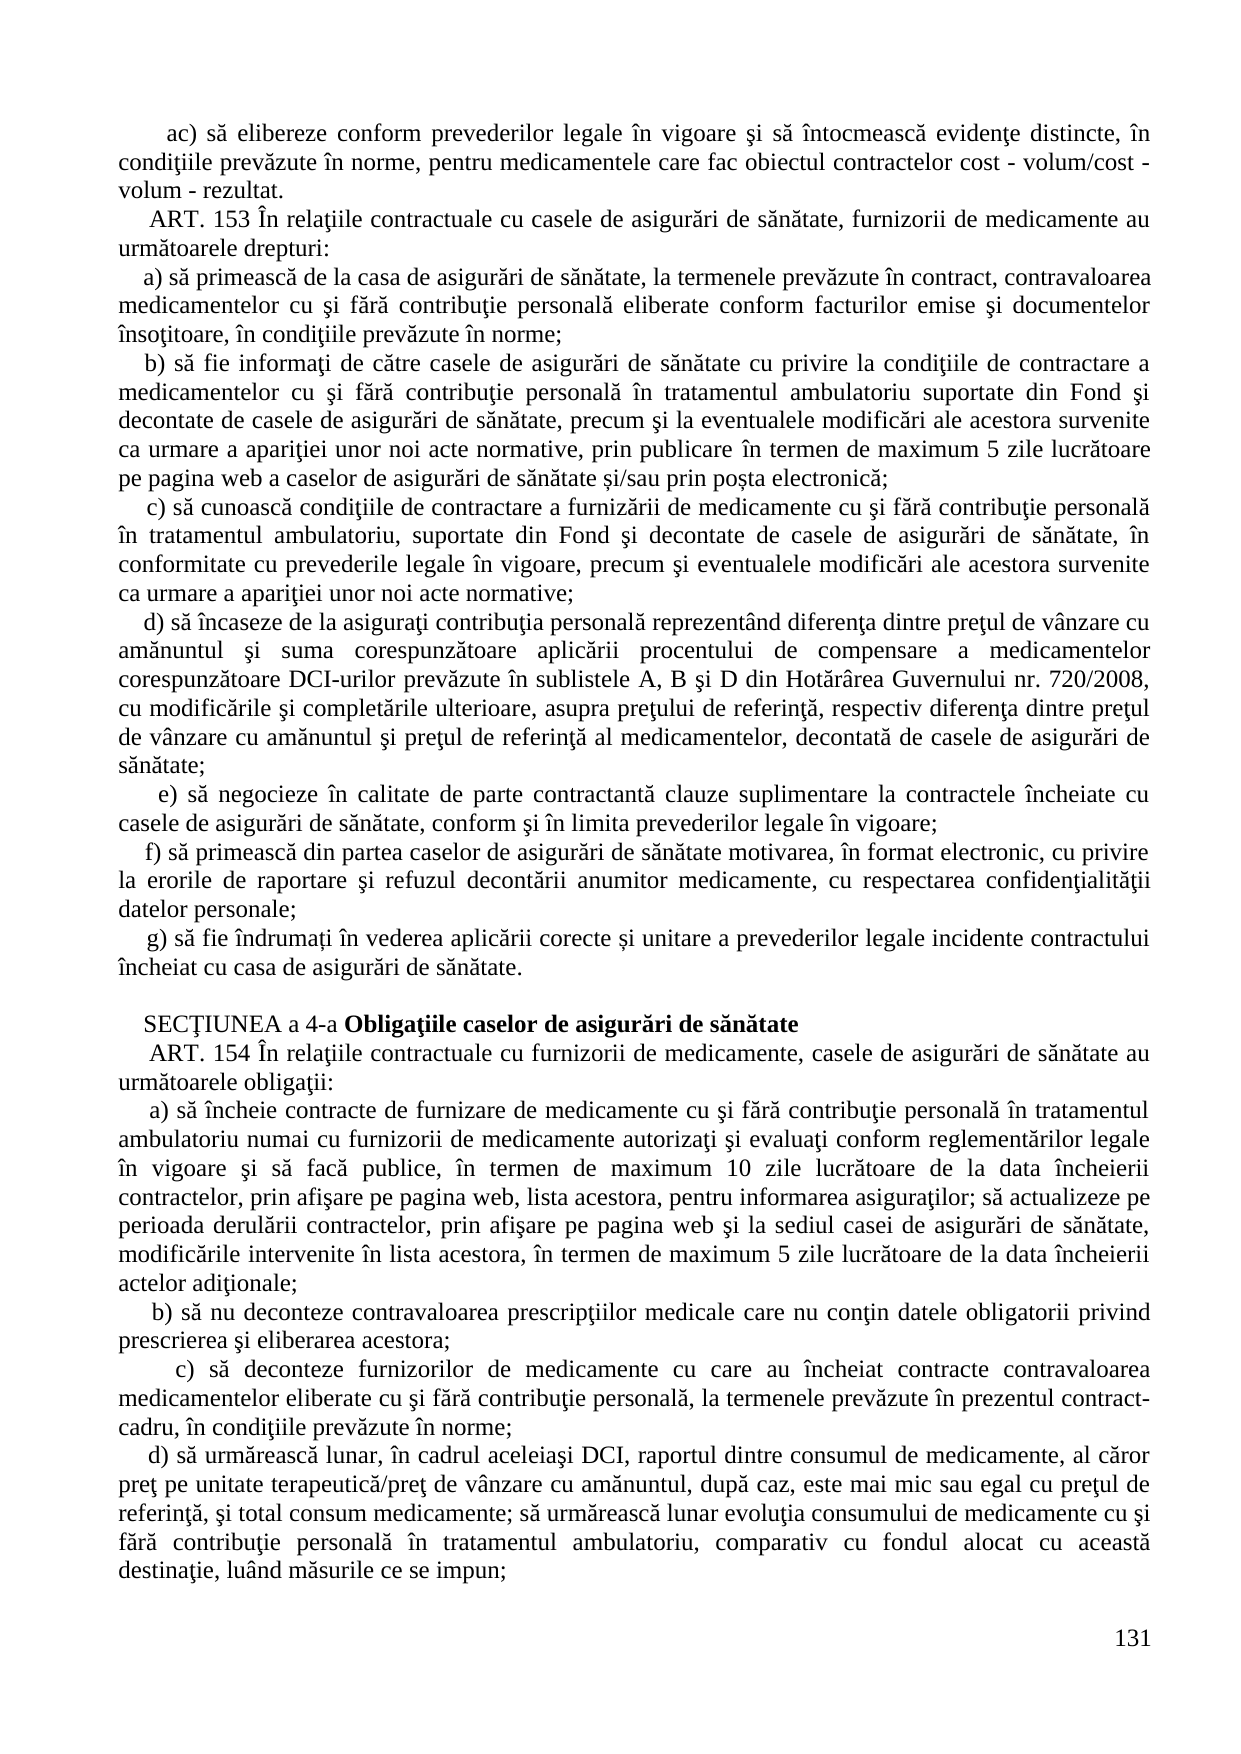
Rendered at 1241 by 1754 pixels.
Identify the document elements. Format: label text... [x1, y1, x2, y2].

text ART. 154 În relaţiile contractuale cu furnizorii de medicamente, casele de asigurări de sănătate au următoarele obligaţii: [118, 1038, 1152, 1096]
text b) să nu deconteze contravaloarea prescripţiilor medicale care nu conţin datele obligatorii privind prescrierea şi eliberarea acestora; [118, 1297, 1152, 1354]
text f) să primească din partea caselor de asigurări de sănătate motivarea, în format electronic, cu privire la erorile de raportare şi refuzul decontării anumitor medicamente, cu respectarea confidenţialităţii datelor personale; [118, 837, 1152, 923]
text a) să primească de la casa de asigurări de sănătate, la termenele prevăzute în contract, contravaloarea medicamentelor cu şi fără contribuţie personală eliberate conform facturilor emise şi documentelor însoţitoare, în condiţiile prevăzute în norme; [118, 262, 1152, 348]
text c) să cunoască condiţiile de contractare a furnizării de medicamente cu şi fără contribuţie personală în tratamentul ambulatoriu, suportate din Fond şi decontate de casele de asigurări de sănătate, în conformitate cu prevederile legale în vigoare, precum şi eventualele modificări ale acestora survenite ca urmare a apariţiei unor noi acte normative; [118, 492, 1152, 607]
text SECŢIUNEA a 4-a Obligaţiile caselor de asigurări de sănătate [118, 1009, 1152, 1038]
text d) să încaseze de la asiguraţi contribuţia personală reprezentând diferenţa dintre preţul de vânzare cu amănuntul şi suma corespunzătoare aplicării procentului de compensare a medicamentelor corespunzătoare DCI-urilor prevăzute în sublistele A, B şi D din Hotărârea Guvernului nr. 720/2008, cu modificările şi completările ulterioare, asupra preţului de referinţă, respectiv diferenţa dintre preţul de vânzare cu amănuntul şi preţul de referinţă al medicamentelor, decontată de casele de asigurări de sănătate; [118, 607, 1152, 779]
text e) să negocieze în calitate de parte contractantă clauze suplimentare la contractele încheiate cu casele de asigurări de sănătate, conform şi în limita prevederilor legale în vigoare; [118, 779, 1152, 837]
text ART. 153 În relaţiile contractuale cu casele de asigurări de sănătate, furnizorii de medicamente au următoarele drepturi: [118, 204, 1152, 262]
text b) să fie informaţi de către casele de asigurări de sănătate cu privire la condiţiile de contractare a medicamentelor cu şi fără contribuţie personală în tratamentul ambulatoriu suportate din Fond şi decontate de casele de asigurări de sănătate, precum şi la eventualele modificări ale acestora survenite ca urmare a apariţiei unor noi acte normative, prin publicare în termen de maximum 5 zile lucrătoare pe pagina web a caselor de asigurări de sănătate și/sau prin poșta electronică; [118, 348, 1152, 492]
text ac) să elibereze conform prevederilor legale în vigoare şi să întocmească evidenţe distincte, în condiţiile prevăzute în norme, pentru medicamentele care fac obiectul contractelor cost - volum/cost - volum - rezultat. [118, 118, 1152, 204]
text d) să urmărească lunar, în cadrul aceleiaşi DCI, raportul dintre consumul de medicamente, al căror preţ pe unitate terapeutică/preţ de vânzare cu amănuntul, după caz, este mai mic sau egal cu preţul de referinţă, şi total consum medicamente; să urmărească lunar evoluţia consumului de medicamente cu şi fără contribuţie personală în tratamentul ambulatoriu, comparativ cu fondul alocat cu această destinaţie, luând măsurile ce se impun; [118, 1441, 1152, 1584]
text a) să încheie contracte de furnizare de medicamente cu şi fără contribuţie personală în tratamentul ambulatoriu numai cu furnizorii de medicamente autorizaţi şi evaluaţi conform reglementărilor legale în vigoare şi să facă publice, în termen de maximum 10 zile lucrătoare de la data încheierii contractelor, prin afişare pe pagina web, lista acestora, pentru informarea asiguraţilor; să actualizeze pe perioada derulării contractelor, prin afişare pe pagina web şi la sediul casei de asigurări de sănătate, modificările intervenite în lista acestora, în termen de maximum 5 zile lucrătoare de la data încheierii actelor adiţionale; [118, 1096, 1152, 1297]
text g) să fie îndrumați în vederea aplicării corecte și unitare a prevederilor legale incidente contractului încheiat cu casa de asigurări de sănătate. [118, 923, 1152, 981]
text c) să deconteze furnizorilor de medicamente cu care au încheiat contracte contravaloarea medicamentelor eliberate cu şi fără contribuţie personală, la termenele prevăzute în prezentul contract-cadru, în condiţiile prevăzute în norme; [118, 1354, 1152, 1441]
